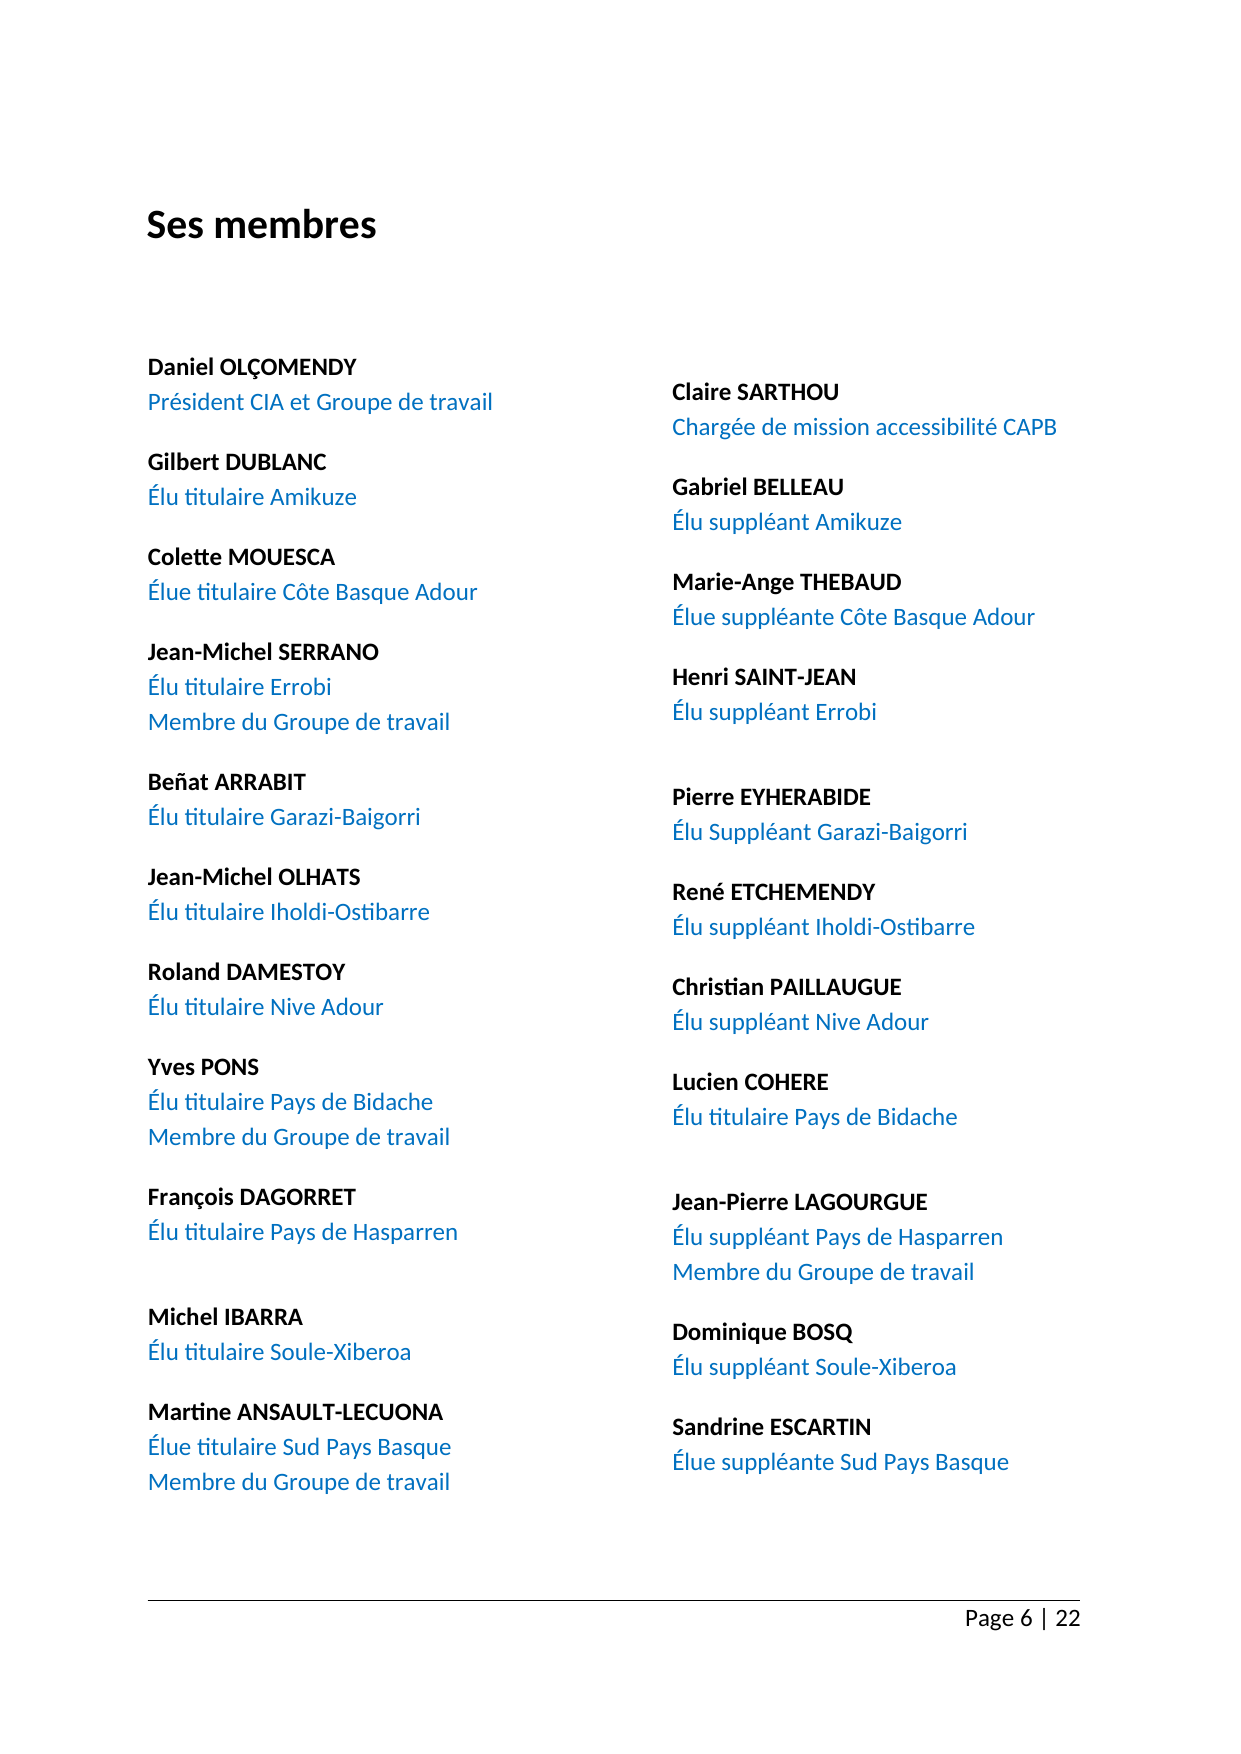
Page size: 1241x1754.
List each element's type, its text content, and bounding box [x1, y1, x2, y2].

text Chargée de mission accessibilité CAPB [672, 411, 1107, 441]
text Élu titulaire Pays de Bidache [148, 1086, 613, 1116]
text Beñat ARRABIT [148, 766, 613, 796]
text Sandrine ESCARTIN [672, 1411, 1107, 1441]
text Colette MOUESCA [148, 541, 613, 571]
text Élu suppléant Errobi [672, 696, 1107, 726]
text Membre du Groupe de travail [672, 1256, 1107, 1286]
text Élue titulaire Sud Pays Basque [148, 1431, 613, 1461]
text Élue suppléante Côte Basque Adour [672, 601, 1107, 631]
text Claire SARTHOU [672, 376, 1107, 406]
text Membre du Groupe de travail [148, 1466, 613, 1496]
text Jean-Pierre LAGOURGUE [672, 1186, 1107, 1216]
text Élu titulaire Pays de Bidache [672, 1101, 1107, 1131]
text Élu titulaire Iholdi-Ostibarre [148, 896, 613, 926]
text Élu titulaire Soule-Xiberoa [148, 1336, 613, 1366]
text Élu Suppléant Garazi-Baigorri [672, 816, 1107, 846]
text René ETCHEMENDY [672, 876, 1107, 906]
text Daniel OLÇOMENDY [148, 351, 613, 381]
text Yves PONS [148, 1051, 613, 1081]
text Gilbert DUBLANC [148, 446, 613, 476]
text Élu titulaire Errobi [148, 671, 613, 701]
text Roland DAMESTOY [148, 956, 613, 986]
text Élue titulaire Côte Basque Adour [148, 576, 613, 606]
text Martine ANSAULT-LECUONA [148, 1396, 613, 1426]
text Lucien COHERE [672, 1066, 1107, 1096]
text Président CIA et Groupe de travail [148, 386, 613, 416]
text Membre du Groupe de travail [148, 1121, 613, 1151]
text Élu suppléant Nive Adour [672, 1006, 1107, 1036]
text Élu titulaire Amikuze [148, 481, 613, 511]
text Jean-Michel SERRANO [148, 636, 613, 666]
text Henri SAINT-JEAN [672, 661, 1107, 691]
text Marie-Ange THEBAUD [672, 566, 1107, 596]
subtitle Ses membres [146, 198, 1096, 248]
text Jean-Michel OLHATS [148, 861, 613, 891]
text Membre du Groupe de travail [148, 706, 613, 736]
text Dominique BOSQ [672, 1316, 1107, 1346]
text Élu titulaire Nive Adour [148, 991, 613, 1021]
text Élu titulaire Pays de Hasparren [148, 1216, 613, 1246]
text Pierre EYHERABIDE [672, 781, 1107, 811]
text Gabriel BELLEAU [672, 471, 1107, 501]
text Élu suppléant Soule-Xiberoa [672, 1351, 1107, 1381]
text Élue suppléante Sud Pays Basque [672, 1446, 1107, 1476]
text Élu titulaire Garazi-Baigorri [148, 801, 613, 831]
text Michel IBARRA [148, 1301, 613, 1331]
text Élu suppléant Pays de Hasparren [672, 1221, 1107, 1251]
text Christian PAILLAUGUE [672, 971, 1107, 1001]
text Élu suppléant Iholdi-Ostibarre [672, 911, 1107, 941]
text François DAGORRET [148, 1181, 613, 1211]
text Élu suppléant Amikuze [672, 506, 1107, 536]
